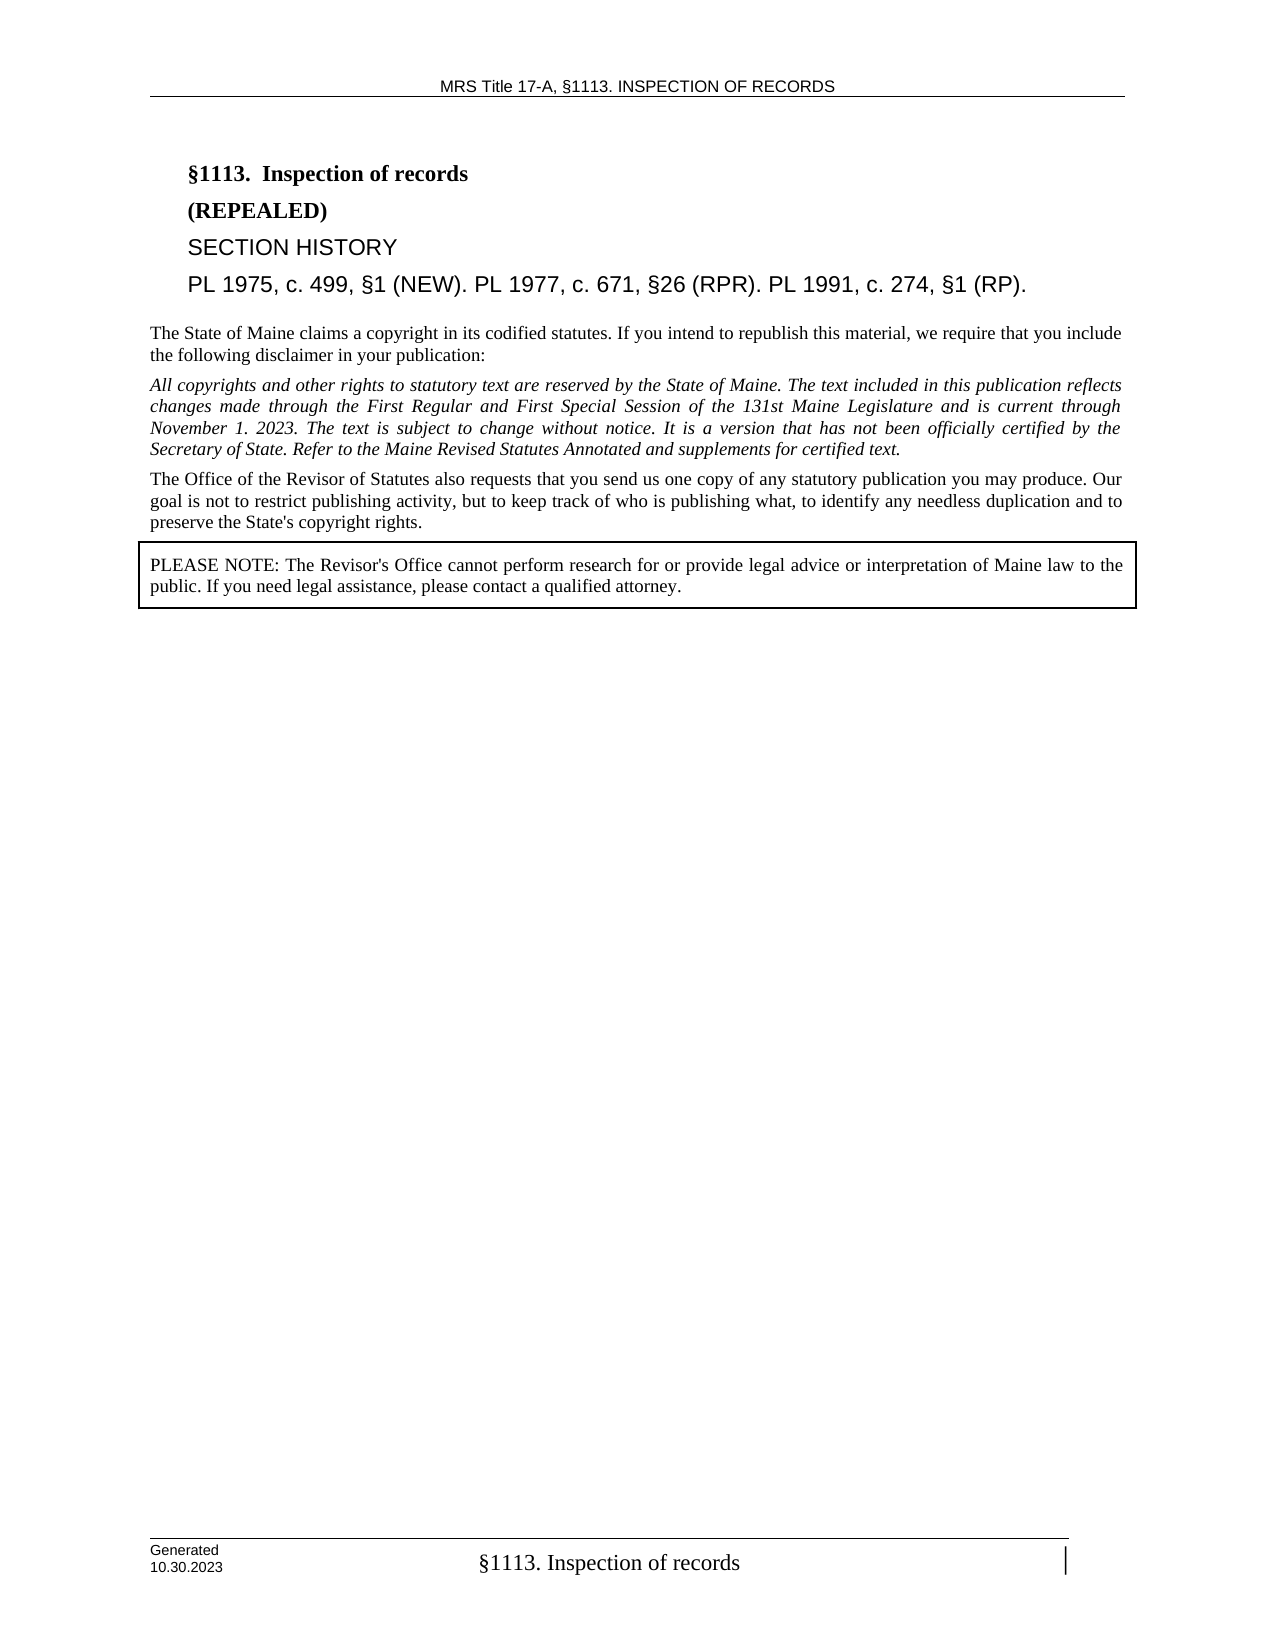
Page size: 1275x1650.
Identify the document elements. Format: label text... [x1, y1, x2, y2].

text (REPEALED) [187, 197, 1125, 223]
text The Office of the Revisor of Statutes also requests that you send us one copy of any statutory publication you may produce. Our goal is not to restrict publishing activity, but to keep track of who is publishing what, to identify any needless duplication and to preserve the State's copyright rights. [150, 468, 1125, 533]
text PLEASE NOTE: The Revisor's Office cannot perform research for or provide legal advice or interpretation of Maine law to the public. If you need legal assistance, please contact a qualified attorney. [140, 543, 1135, 607]
text The State of Maine claims a copyright in its codified statutes. If you intend to republish this material, we require that you include the following disclaimer in your publication: [150, 322, 1125, 365]
text §1113. Inspection of records [187, 160, 1125, 187]
text All copyrights and other rights to statutory text are reserved by the State of Maine. The text included in this publication reflects changes made through the First Regular and First Special Session of the 131st Maine Legislature and is current through November 1. 2023 . The text is subject to change without notice. It is a version that has not been officially certified by the Secretary of State. Refer to the Maine Revised Statutes Annotated and supplements for certified text. [150, 373, 1125, 460]
text PL 1975, c. 499, §1 (NEW). PL 1977, c. 671, §26 (RPR). PL 1991, c. 274, §1 (RP). [187, 271, 1125, 297]
text SECTION HISTORY [187, 234, 1125, 260]
